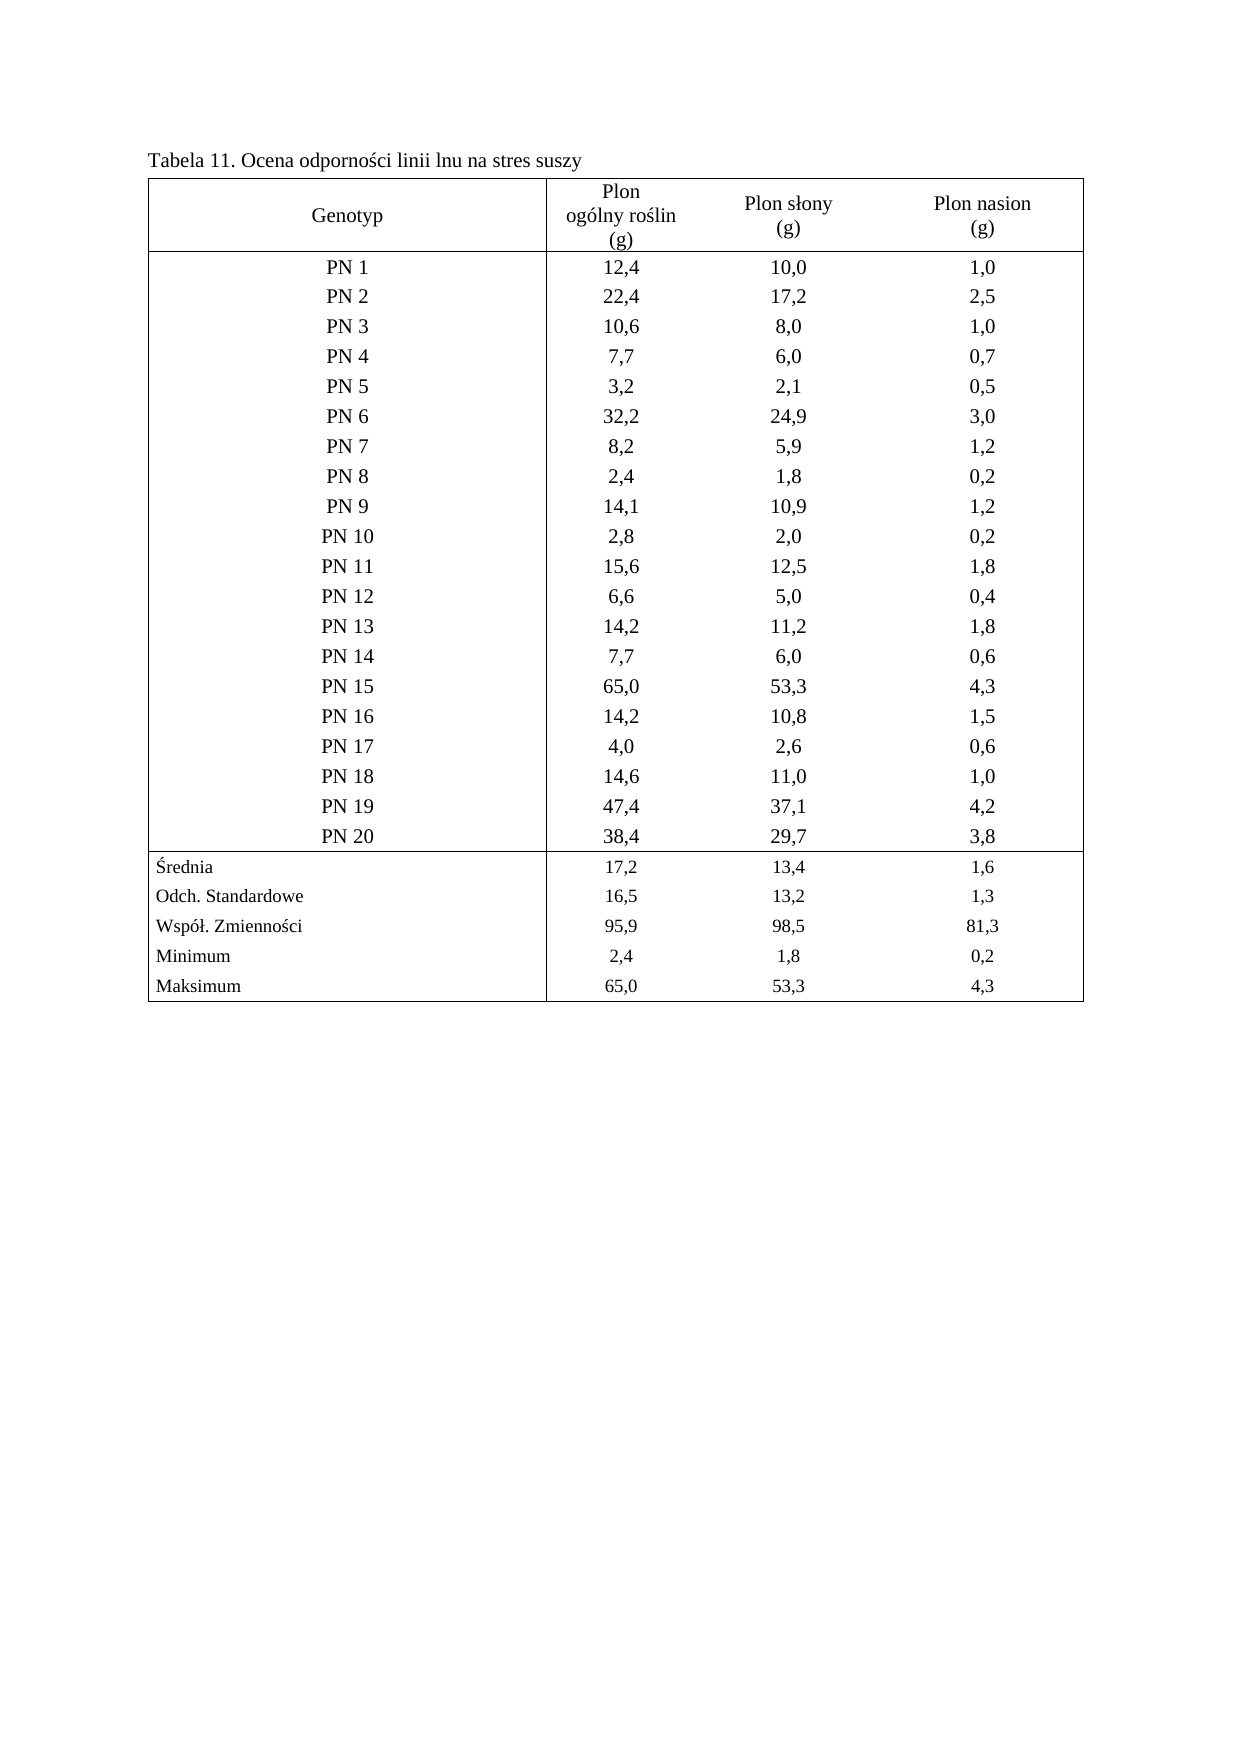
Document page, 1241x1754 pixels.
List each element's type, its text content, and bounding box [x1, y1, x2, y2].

table_cell PN 6 [149, 401, 546, 431]
table_cell 10,8 [696, 701, 881, 731]
table_cell 7,7 [547, 341, 696, 371]
table_cell Odch. Standardowe [149, 881, 546, 911]
table_cell PN 7 [149, 431, 546, 461]
table_cell 1,2 [881, 491, 1083, 521]
table_cell Średnia [149, 852, 546, 881]
table_cell PN 5 [149, 371, 546, 401]
table_cell 2,4 [547, 461, 696, 491]
table_cell PN 10 [149, 521, 546, 551]
table_header Genotyp [149, 179, 546, 251]
table_cell 95,9 [547, 911, 696, 941]
table_cell PN 13 [149, 611, 546, 641]
table_cell Współ. Zmienności [149, 911, 546, 941]
table_cell 1,0 [881, 252, 1083, 281]
table_cell 3,2 [547, 371, 696, 401]
table_cell 2,8 [547, 521, 696, 551]
table_cell PN 14 [149, 641, 546, 671]
table_cell 81,3 [881, 911, 1083, 941]
table_cell 0,5 [881, 371, 1083, 401]
table_cell PN 9 [149, 491, 546, 521]
table_cell 8,2 [547, 431, 696, 461]
table_cell 4,3 [881, 971, 1083, 1001]
table_cell 65,0 [547, 671, 696, 701]
table_cell 7,7 [547, 641, 696, 671]
table_cell 0,2 [881, 941, 1083, 971]
table_cell PN 18 [149, 761, 546, 791]
table_cell 0,2 [881, 461, 1083, 491]
table_cell 47,4 [547, 791, 696, 821]
table_cell PN 16 [149, 701, 546, 731]
table_cell 6,6 [547, 581, 696, 611]
table_cell PN 8 [149, 461, 546, 491]
table_cell 4,2 [881, 791, 1083, 821]
table_cell 2,0 [696, 521, 881, 551]
table_cell 1,5 [881, 701, 1083, 731]
table_cell 15,6 [547, 551, 696, 581]
table_cell 1,3 [881, 881, 1083, 911]
table_cell PN 17 [149, 731, 546, 761]
table_header Plon słony (g) [696, 179, 881, 251]
table_cell 37,1 [696, 791, 881, 821]
table_cell PN 15 [149, 671, 546, 701]
table_cell 17,2 [696, 281, 881, 311]
table_cell Maksimum [149, 971, 546, 1001]
table_cell 14,1 [547, 491, 696, 521]
table_cell 6,0 [696, 641, 881, 671]
table_cell 0,4 [881, 581, 1083, 611]
table_cell 1,8 [696, 461, 881, 491]
text Tabela 11. Ocena odporności linii lnu na stres suszy [148, 148, 1092, 172]
table_cell Minimum [149, 941, 546, 971]
table_cell 1,2 [881, 431, 1083, 461]
table_cell 2,4 [547, 941, 696, 971]
table_cell 16,5 [547, 881, 696, 911]
table_header Plon ogólny roślin (g) [547, 179, 696, 251]
table_cell 12,5 [696, 551, 881, 581]
table_cell 32,2 [547, 401, 696, 431]
table_cell 2,6 [696, 731, 881, 761]
table_cell 5,0 [696, 581, 881, 611]
table_cell 13,2 [696, 881, 881, 911]
table_cell 1,6 [881, 852, 1083, 881]
table_cell 5,9 [696, 431, 881, 461]
table_cell 0,7 [881, 341, 1083, 371]
table_cell 65,0 [547, 971, 696, 1001]
table_cell PN 20 [149, 821, 546, 851]
table_cell 98,5 [696, 911, 881, 941]
table_cell 6,0 [696, 341, 881, 371]
table_header Plon nasion (g) [881, 179, 1083, 251]
table_cell 1,8 [881, 551, 1083, 581]
table_cell 4,3 [881, 671, 1083, 701]
table_cell PN 1 [149, 252, 546, 281]
table_cell PN 3 [149, 311, 546, 341]
table_cell PN 11 [149, 551, 546, 581]
table_cell 12,4 [547, 252, 696, 281]
table_cell 13,4 [696, 852, 881, 881]
table_cell 1,8 [696, 941, 881, 971]
table_cell 24,9 [696, 401, 881, 431]
table_cell 11,2 [696, 611, 881, 641]
table_cell 11,0 [696, 761, 881, 791]
table_cell 1,8 [881, 611, 1083, 641]
table_cell 0,2 [881, 521, 1083, 551]
table_cell 10,9 [696, 491, 881, 521]
table_cell 1,0 [881, 761, 1083, 791]
table_cell 2,5 [881, 281, 1083, 311]
table_cell 38,4 [547, 821, 696, 851]
table_cell PN 2 [149, 281, 546, 311]
table_cell PN 19 [149, 791, 546, 821]
table_cell 8,0 [696, 311, 881, 341]
table_cell 17,2 [547, 852, 696, 881]
table_cell 10,0 [696, 252, 881, 281]
table_cell 29,7 [696, 821, 881, 851]
table_cell 1,0 [881, 311, 1083, 341]
table_cell PN 12 [149, 581, 546, 611]
table_cell 4,0 [547, 731, 696, 761]
table_cell 53,3 [696, 671, 881, 701]
table_cell 3,8 [881, 821, 1083, 851]
table_cell 0,6 [881, 641, 1083, 671]
table_cell 2,1 [696, 371, 881, 401]
table_cell 22,4 [547, 281, 696, 311]
table_cell 3,0 [881, 401, 1083, 431]
table_cell 14,2 [547, 701, 696, 731]
table_cell 14,2 [547, 611, 696, 641]
table_cell 0,6 [881, 731, 1083, 761]
table_cell 53,3 [696, 971, 881, 1001]
table_cell PN 4 [149, 341, 546, 371]
table_cell 10,6 [547, 311, 696, 341]
table_cell 14,6 [547, 761, 696, 791]
